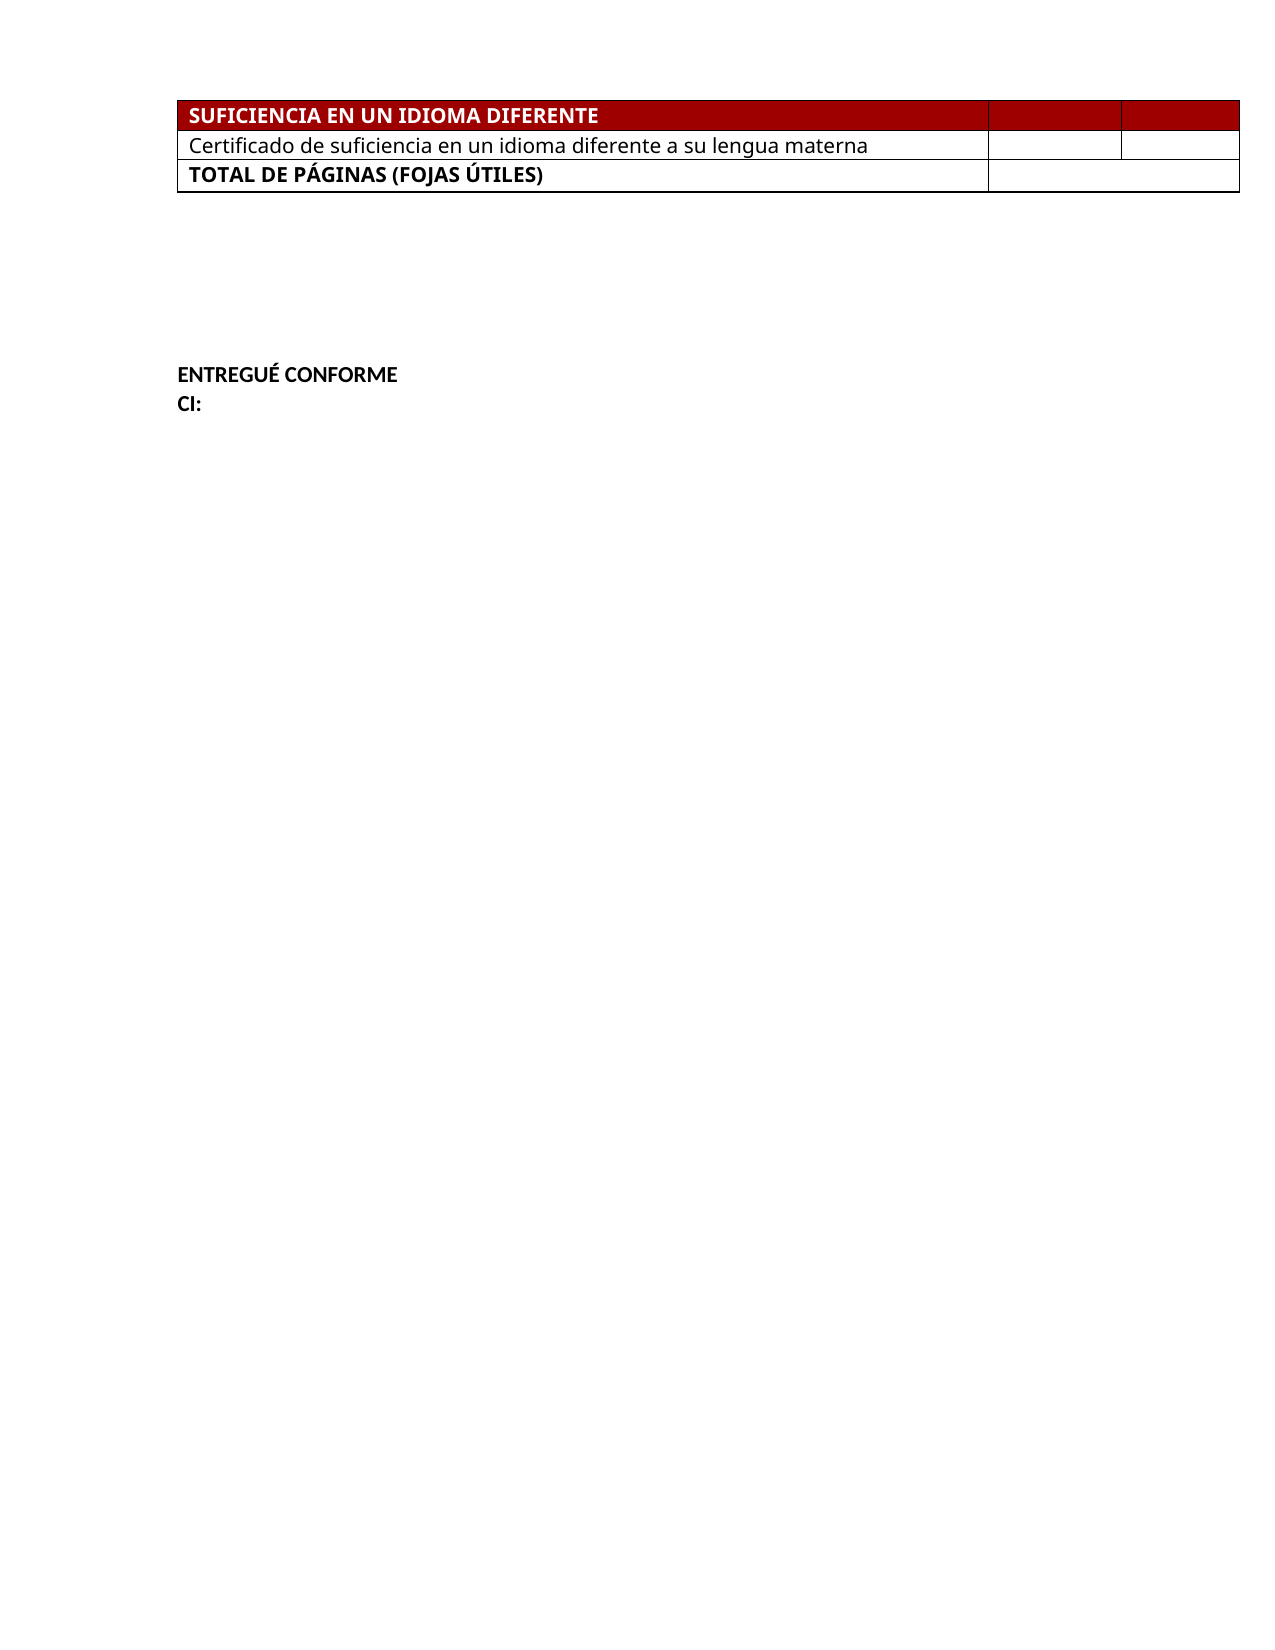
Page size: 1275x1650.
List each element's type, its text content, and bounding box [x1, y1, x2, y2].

table_cell Certificado de suficiencia en un idioma diferente a su lengua materna [178, 131, 988, 159]
text CI: [177, 389, 1098, 417]
table_cell [989, 101, 1121, 130]
table_cell TOTAL DE PÁGINAS (FOJAS ÚTILES) [178, 160, 988, 191]
table_cell [989, 131, 1121, 159]
text ENTREGUÉ CONFORME [177, 361, 1098, 389]
table_cell SUFICIENCIA EN UN IDIOMA DIFERENTE [178, 101, 988, 130]
table_cell [1122, 101, 1239, 130]
table_cell [1122, 131, 1239, 159]
table_cell [989, 160, 1239, 191]
